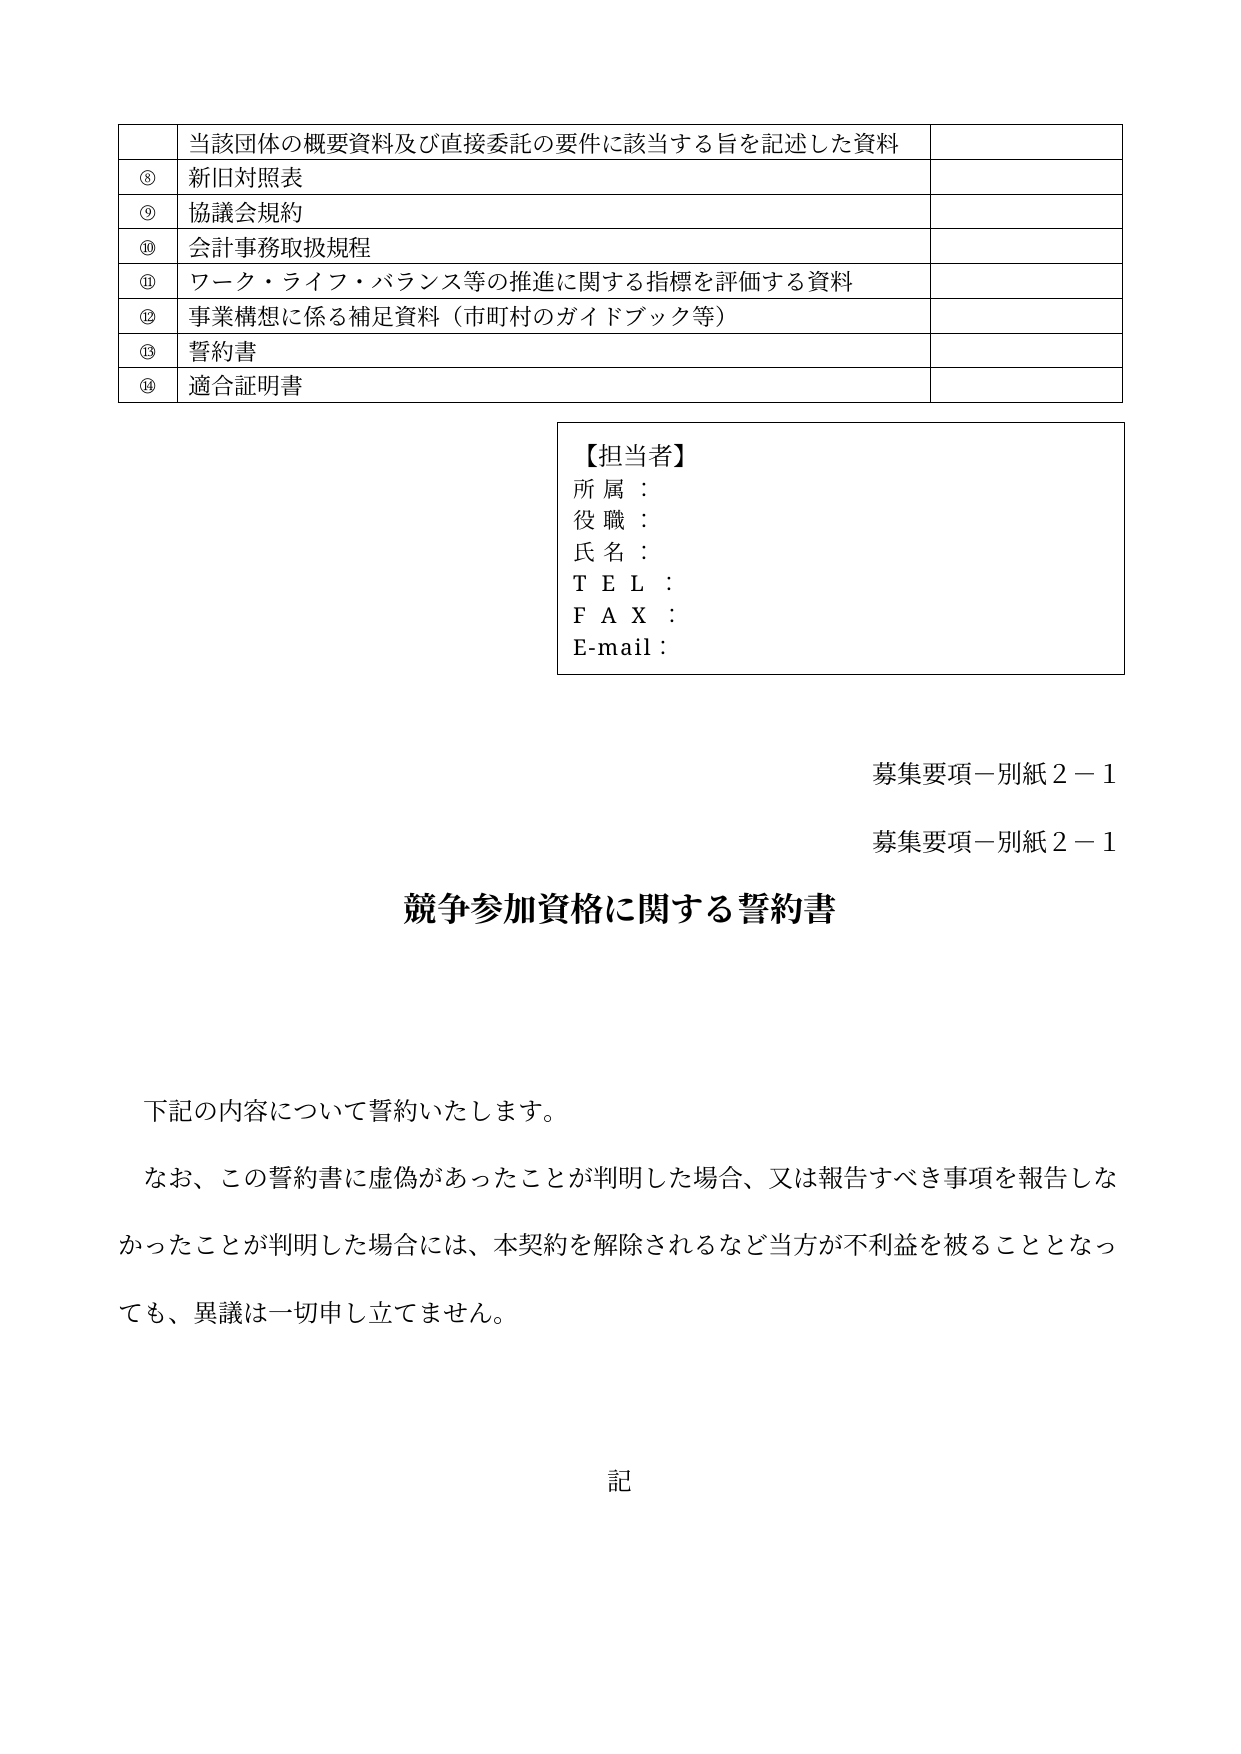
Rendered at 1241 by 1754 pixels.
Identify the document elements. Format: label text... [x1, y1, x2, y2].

table_cell ⑩ [119, 229, 177, 263]
table_cell [931, 264, 1122, 298]
table_cell ⑪ [119, 264, 177, 298]
table_cell ⑦ [119, 125, 177, 159]
table_cell 新旧対照表 [178, 160, 930, 194]
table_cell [178, 125, 930, 159]
text 募集要項－別紙２－１ [118, 807, 1122, 874]
table_cell [931, 299, 1122, 332]
table_cell ワーク・ライフ・バランス等の推進に関する指標を評価する資料 [178, 264, 930, 298]
table_cell 協議会規約 [178, 195, 930, 228]
table_cell 事業構想に係る補足資料（市町村のガイドブック等） [178, 299, 930, 332]
table_cell [931, 195, 1122, 228]
table_cell ⑧ [119, 160, 177, 194]
text 募集要項－別紙２－１ [118, 739, 1122, 807]
table_cell [931, 334, 1122, 367]
table_cell 適合証明書 [178, 368, 930, 402]
table_cell [931, 125, 1122, 159]
table_cell ⑫ [119, 299, 177, 332]
table_cell [931, 229, 1122, 263]
table_cell [931, 368, 1122, 402]
table_cell ⑬ [119, 334, 177, 367]
table_cell 会計事務取扱規程 [178, 229, 930, 263]
text 記 [118, 1446, 1122, 1513]
text 下記の内容について誓約いたします。 [118, 1076, 1122, 1143]
table_cell ⑭ [119, 368, 177, 402]
text 競争参加資格に関する誓約書 [118, 874, 1122, 941]
text なお、この誓約書に虚偽があったことが判明した場合、又は報告すべき事項を報告しなかったことが判明した場合には、本契約を解除されるなど当方が不利益を被ることとなっても、異議は一切申し立てません。 [118, 1143, 1122, 1345]
table_cell [931, 160, 1122, 194]
table_cell ⑨ [119, 195, 177, 228]
table_cell 誓約書 [178, 334, 930, 367]
